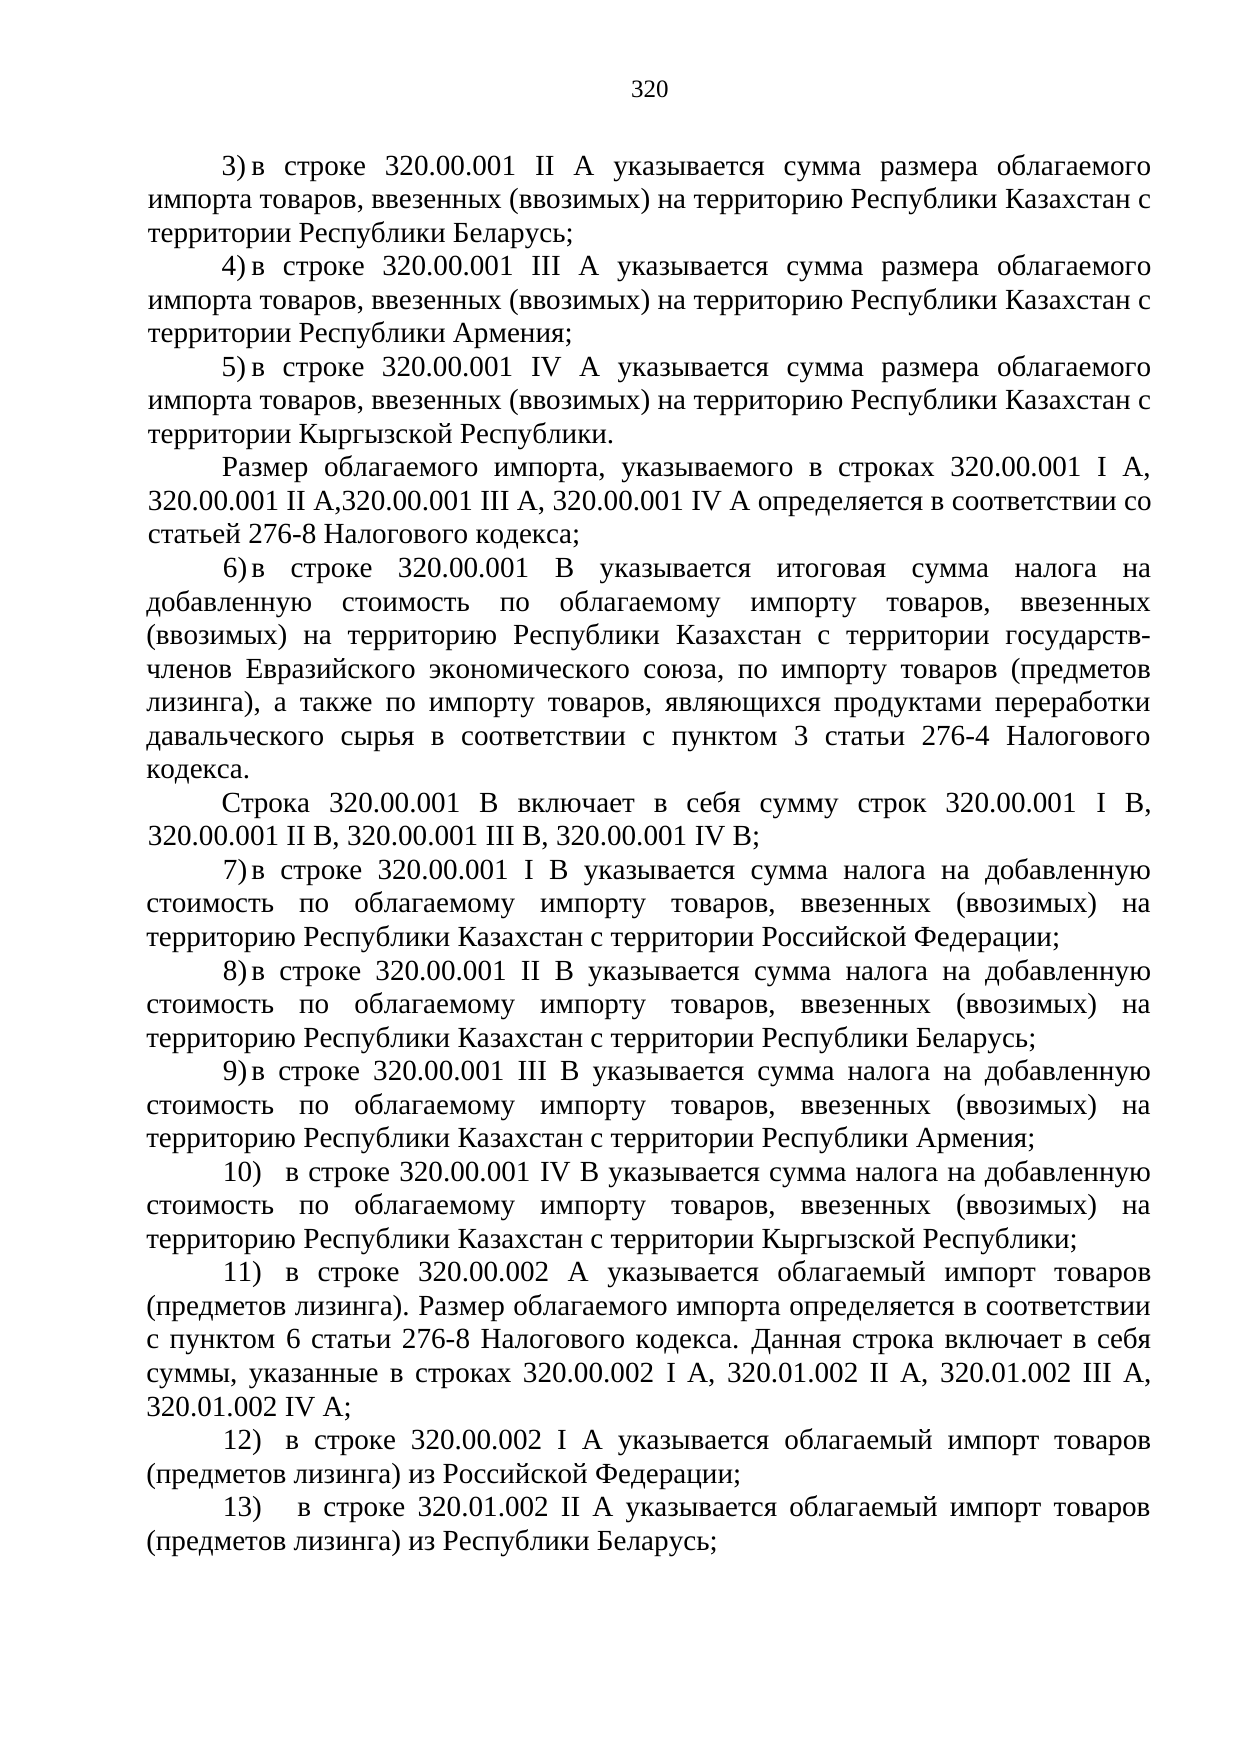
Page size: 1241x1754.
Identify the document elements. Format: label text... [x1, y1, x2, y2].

list в строке 320.00.001 II В указывается сумма налога на добавленную стоимость по облагаемому импорту товаров, ввезенных (ввозимых) на территорию Республики Казахстан с территории Республики Беларусь; [146, 953, 1152, 1053]
list в строке 320.00.001 III А указывается сумма размера облагаемого импорта товаров, ввезенных (ввозимых) на территорию Республики Казахстан с территории Республики Армения; [148, 248, 1152, 349]
list в строке 320.00.001 IV В указывается сумма налога на добавленную стоимость по облагаемому импорту товаров, ввезенных (ввозимых) на территорию Республики Казахстан с территории Кыргызской Республики; [146, 1154, 1152, 1254]
list в строке 320.00.002 А указывается облагаемый импорт товаров (предметов лизинга). Размер облагаемого импорта определяется в соответствии с пунктом 6 статьи 276-8 Налогового кодекса. Данная строка включает в себя суммы, указанные в строках 320.00.002 I А, 320.01.002 II А, 320.01.002 III А, 320.01.002 IV А; [146, 1254, 1152, 1422]
list в строке 320.00.002 I А указывается облагаемый импорт товаров (предметов лизинга) из Российской Федерации; [146, 1422, 1152, 1489]
list в строке 320.00.001 II А указывается сумма размера облагаемого импорта товаров, ввезенных (ввозимых) на территорию Республики Казахстан с территории Республики Беларусь; [148, 148, 1152, 248]
text Строка 320.00.001 В включает в себя сумму строк 320.00.001 I В, 320.00.001 II В, 320.00.001 III В, 320.00.001 IV В; [148, 785, 1152, 852]
list в строке 320.00.001 IV А указывается сумма размера облагаемого импорта товаров, ввезенных (ввозимых) на территорию Республики Казахстан с территории Кыргызской Республики. [148, 349, 1152, 449]
text Размер облагаемого импорта, указываемого в строках 320.00.001 I А, 320.00.001 II А,320.00.001 III А, 320.00.001 IV А определяется в соответствии со статьей 276-8 Налогового кодекса; [148, 449, 1152, 550]
list в строке 320.01.002 II А указывается облагаемый импорт товаров (предметов лизинга) из Республики Беларусь; [146, 1489, 1152, 1556]
list в строке 320.00.001 III В указывается сумма налога на добавленную стоимость по облагаемому импорту товаров, ввезенных (ввозимых) на территорию Республики Казахстан с территории Республики Армения; [146, 1053, 1152, 1154]
list в строке 320.00.001 I В указывается сумма налога на добавленную стоимость по облагаемому импорту товаров, ввезенных (ввозимых) на территорию Республики Казахстан с территории Российской Федерации; [146, 852, 1152, 953]
list в строке 320.00.001 В указывается итоговая сумма налога на добавленную стоимость по облагаемому импорту товаров, ввезенных (ввозимых) на территорию Республики Казахстан с территории государств-членов Евразийского экономического союза, по импорту товаров (предметов лизинга), а также по импорту товаров, являющихся продуктами переработки давальческого сырья в соответствии с пунктом 3 статьи 276-4 Налогового кодекса. [146, 550, 1152, 785]
